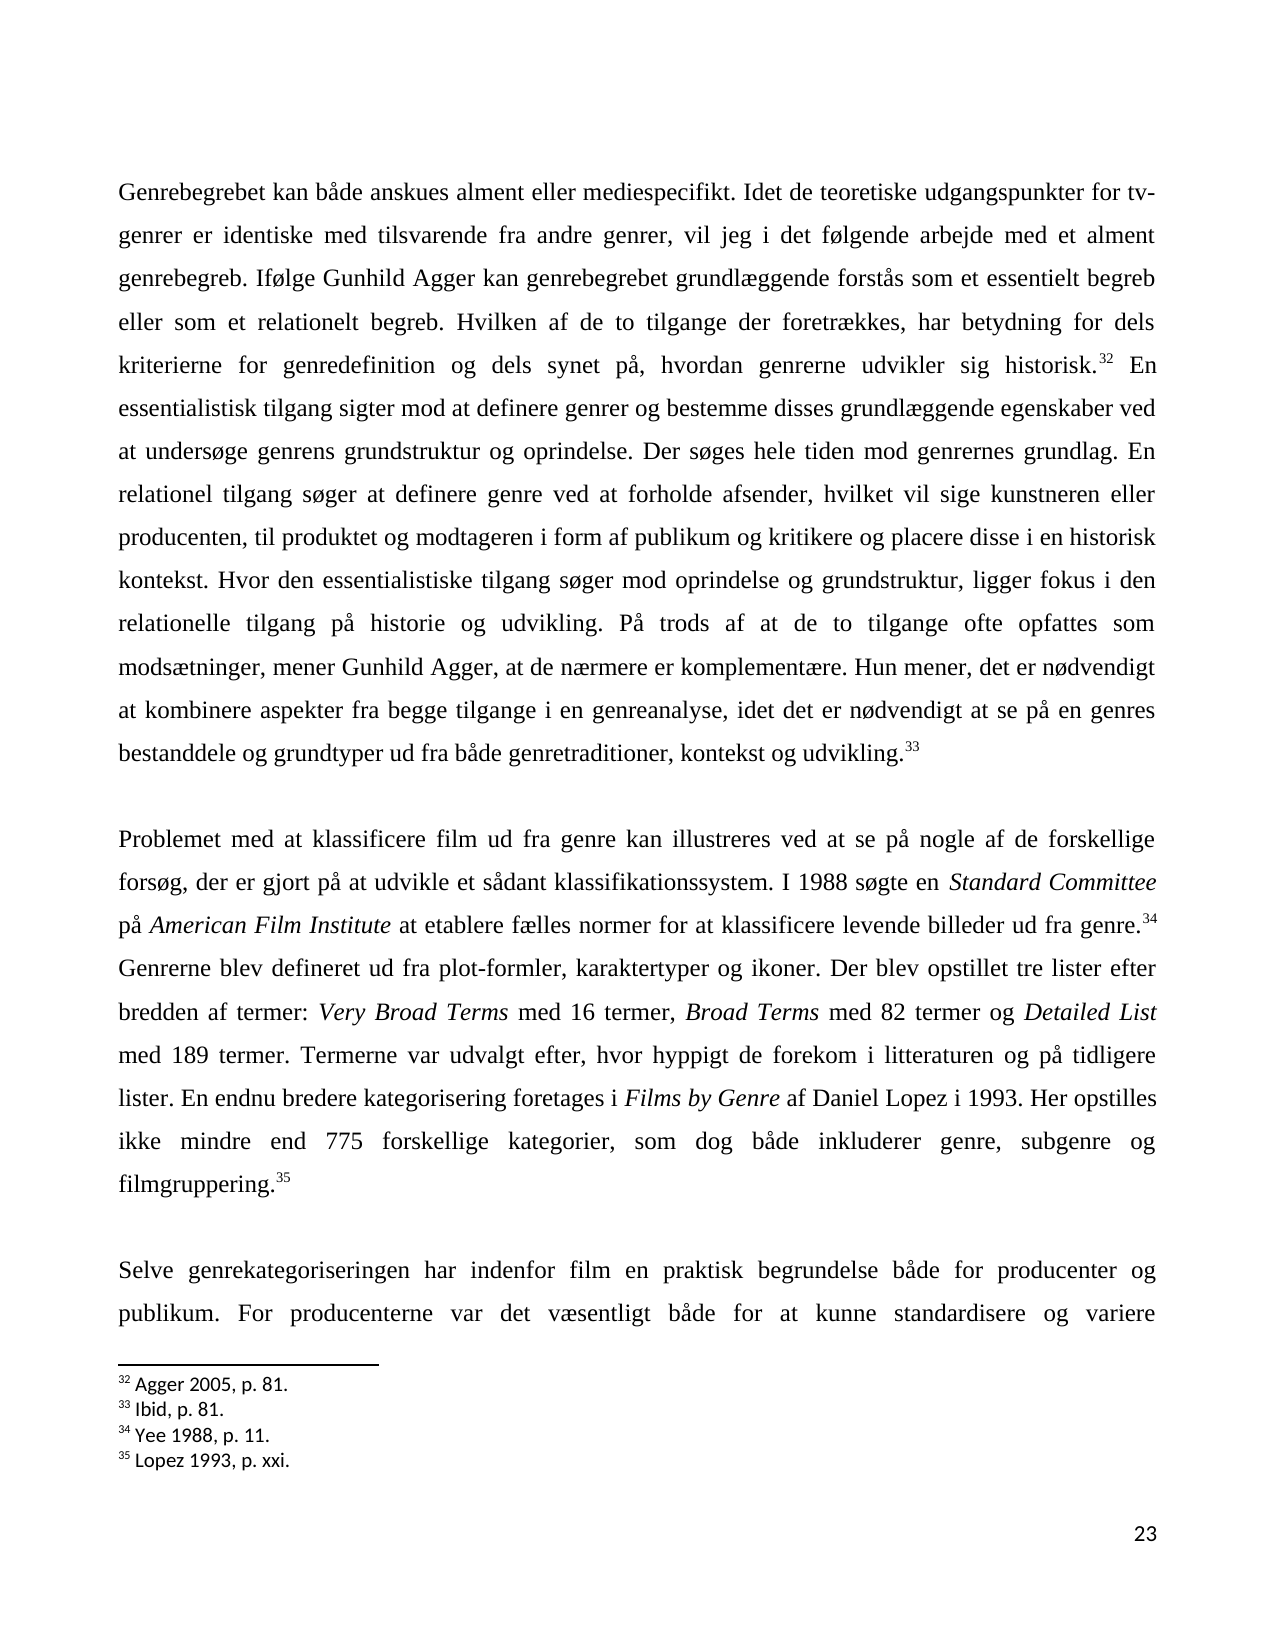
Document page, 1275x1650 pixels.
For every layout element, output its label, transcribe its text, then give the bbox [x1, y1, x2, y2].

text Problemet med at klassificere film ud fra genre kan illustreres ved at se på nogle af de forskellige forsøg, der er gjort på at udvikle et sådant klassifikationssystem. I 1988 søgte en Standard Committee på American Film Institute at etablere fælles normer for at klassificere levende billeder ud fra genre. Genrerne blev defineret ud fra plot-formler, karaktertyper og ikoner. Der blev opstillet tre lister efter bredden af termer: Very Broad Terms med 16 termer, Broad Terms med 82 termer og Detailed List med 189 termer. Termerne var udvalgt efter, hvor hyppigt de forekom i litteraturen og på tidligere lister. En endnu bredere kategorisering foretages i Films by Genre af Daniel Lopez i 1993. Her opstilles ikke mindre end 775 forskellige kategorier, som dog både inkluderer genre, subgenre og filmgruppering. [118, 824, 1157, 1198]
text Genrebegrebet kan både anskues alment eller mediespecifikt. Idet de teoretiske udgangspunkter for tv-genrer er identiske med tilsvarende fra andre genrer, vil jeg i det følgende arbejde med et alment genrebegreb. Ifølge Gunhild Agger kan genrebegrebet grundlæggende forstås som et essentielt begreb eller som et relationelt begreb. Hvilken af de to tilgange der foretrækkes, har betydning for dels kriterierne for genredefinition og dels synet på, hvordan genrerne udvikler sig historisk. En essentialistisk tilgang sigter mod at definere genrer og bestemme disses grundlæggende egenskaber ved at undersøge genrens grundstruktur og oprindelse. Der søges hele tiden mod genrernes grundlag. En relationel tilgang søger at definere genre ved at forholde afsender, hvilket vil sige kunstneren eller producenten, til produktet og modtageren i form af publikum og kritikere og placere disse i en historisk kontekst. Hvor den essentialistiske tilgang søger mod oprindelse og grundstruktur, ligger fokus i den relationelle tilgang på historie og udvikling. På trods af at de to tilgange ofte opfattes som modsætninger, mener Gunhild Agger, at de nærmere er komplementære. Hun mener, det er nødvendigt at kombinere aspekter fra begge tilgange i en genreanalyse, idet det er nødvendigt at se på en genres bestanddele og grundtyper ud fra både genretraditioner, kontekst og udvikling. [118, 177, 1157, 767]
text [118, 1255, 1157, 1327]
